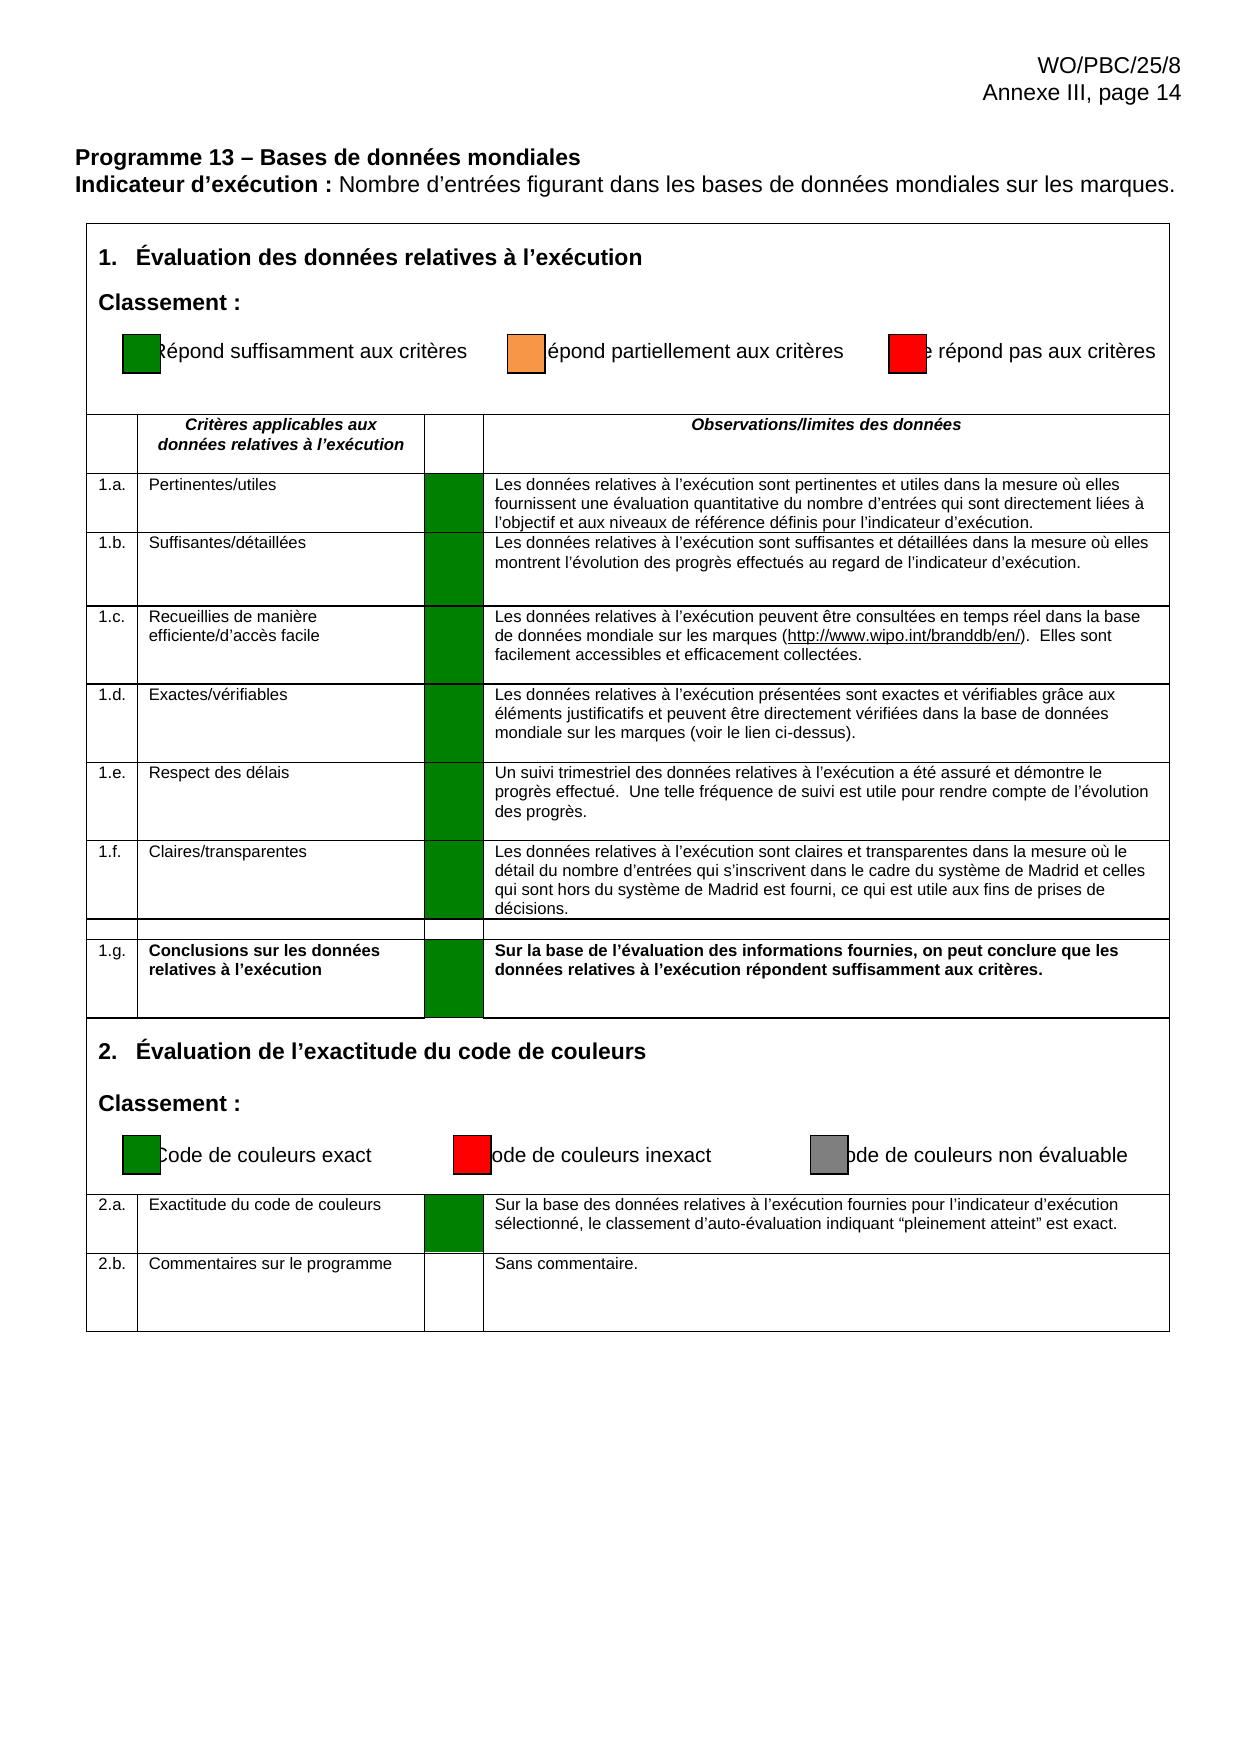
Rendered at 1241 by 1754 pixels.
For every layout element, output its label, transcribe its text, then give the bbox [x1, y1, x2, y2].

table_cell [87, 607, 137, 683]
text Indicateur d’exécution : Nombre d’entrées figurant dans les bases de données mondiales sur les marques. [75, 171, 1181, 197]
table_cell Évaluation de l‏’‎exactitude du code de couleurs Classement : Code de couleurs exact Code de couleurs inexact Code de couleurs non évaluable [87, 1018, 1169, 1193]
table_cell Les données relatives à l’exécution sont pertinentes et utiles dans la mesure où elles fournissent une évaluation quantitative du nombre d’entrées qui sont directement liées à l’objectif et aux niveaux de référence définis pour l’indicateur d’exécution. [484, 474, 1169, 532]
table_cell [425, 533, 483, 605]
table_cell [425, 940, 483, 1017]
table_cell [425, 763, 483, 840]
table_cell [87, 685, 137, 762]
table_cell [425, 1254, 483, 1331]
table_cell Respect des délais [138, 763, 424, 840]
table_cell Conclusions sur les données relatives à l‏’‎exécution [138, 940, 424, 1017]
table_cell Sur la base de l‏’‎évaluation des informations fournies, on peut conclure que les données relatives à l‏’‎exécution répondent suffisamment aux critères. [484, 940, 1169, 1017]
table_cell [425, 685, 483, 762]
table_cell [425, 415, 483, 473]
table_cell Sur la base des données relatives à l‏’‎exécution fournies pour l‏’‎indicateur d‏’‎exécution sélectionné, le classement d‏’‎auto-évaluation indiquant ‏“‎pleinement atteint‏” ‎est exact. [484, 1195, 1169, 1252]
table_cell [138, 920, 424, 939]
table_cell 2.b. [87, 1254, 137, 1331]
table_cell [425, 474, 483, 532]
table_cell Les données relatives à l’exécution sont suffisantes et détaillées dans la mesure où elles montrent l’évolution des progrès effectués au regard de l’indicateur d’exécution. [484, 533, 1169, 605]
table_cell [87, 841, 137, 918]
table_cell [87, 940, 137, 1017]
table_cell [425, 607, 483, 683]
table_cell Sans commentaire. [484, 1254, 1169, 1331]
table_cell Suffisantes/détaillées [138, 533, 424, 605]
table_cell Observations/limites des données [484, 415, 1169, 473]
table_header Évaluation des données relatives à l’exécution Classement : Répond suffisamment aux critères Répond partiellement aux critères Ne répond pas aux critères [87, 224, 1169, 414]
table_cell Les données relatives à l’exécution sont claires et transparentes dans la mesure où le détail du nombre d’entrées qui s’inscrivent dans le cadre du système de Madrid et celles qui sont hors du système de Madrid est fourni, ce qui est utile aux fins de prises de décisions. [484, 841, 1169, 918]
table_cell Exactes/vérifiables [138, 685, 424, 762]
text Programme 13 ‏– ‎Bases de données mondiales [75, 144, 1181, 171]
table_cell Les données relatives à l’exécution peuvent être consultées en temps réel dans la base de données mondiale sur les marques (http://www.wipo.int/branddb/en/). Elles sont facilement accessibles et efficacement collectées. [484, 607, 1169, 683]
table_cell [425, 920, 483, 939]
table_cell [87, 920, 137, 939]
table_cell [87, 763, 137, 840]
table_cell Recueillies de manière efficiente/d’accès facile [138, 607, 424, 683]
table_cell [87, 474, 137, 532]
table_cell Pertinentes/utiles [138, 474, 424, 532]
table_cell [87, 415, 137, 473]
table_cell Claires/transparentes [138, 841, 424, 918]
table_cell Exactitude du code de couleurs [138, 1195, 424, 1252]
table_cell [425, 841, 483, 918]
table_cell Les données relatives à l’exécution présentées sont exactes et vérifiables grâce aux éléments justificatifs et peuvent être directement vérifiées dans la base de données mondiale sur les marques (voir le lien ci-dessus). [484, 685, 1169, 762]
table_cell Commentaires sur le programme [138, 1254, 424, 1331]
table_cell [425, 1195, 483, 1252]
table_cell [87, 533, 137, 605]
table_cell Critères applicables aux données relatives à l‏’‎exécution [138, 415, 424, 473]
table_cell Un suivi trimestriel des données relatives à l’exécution a été assuré et démontre le progrès effectué. Une telle fréquence de suivi est utile pour rendre compte de l’évolution des progrès. [484, 763, 1169, 840]
table_cell [484, 920, 1169, 939]
table_cell [87, 1195, 137, 1252]
